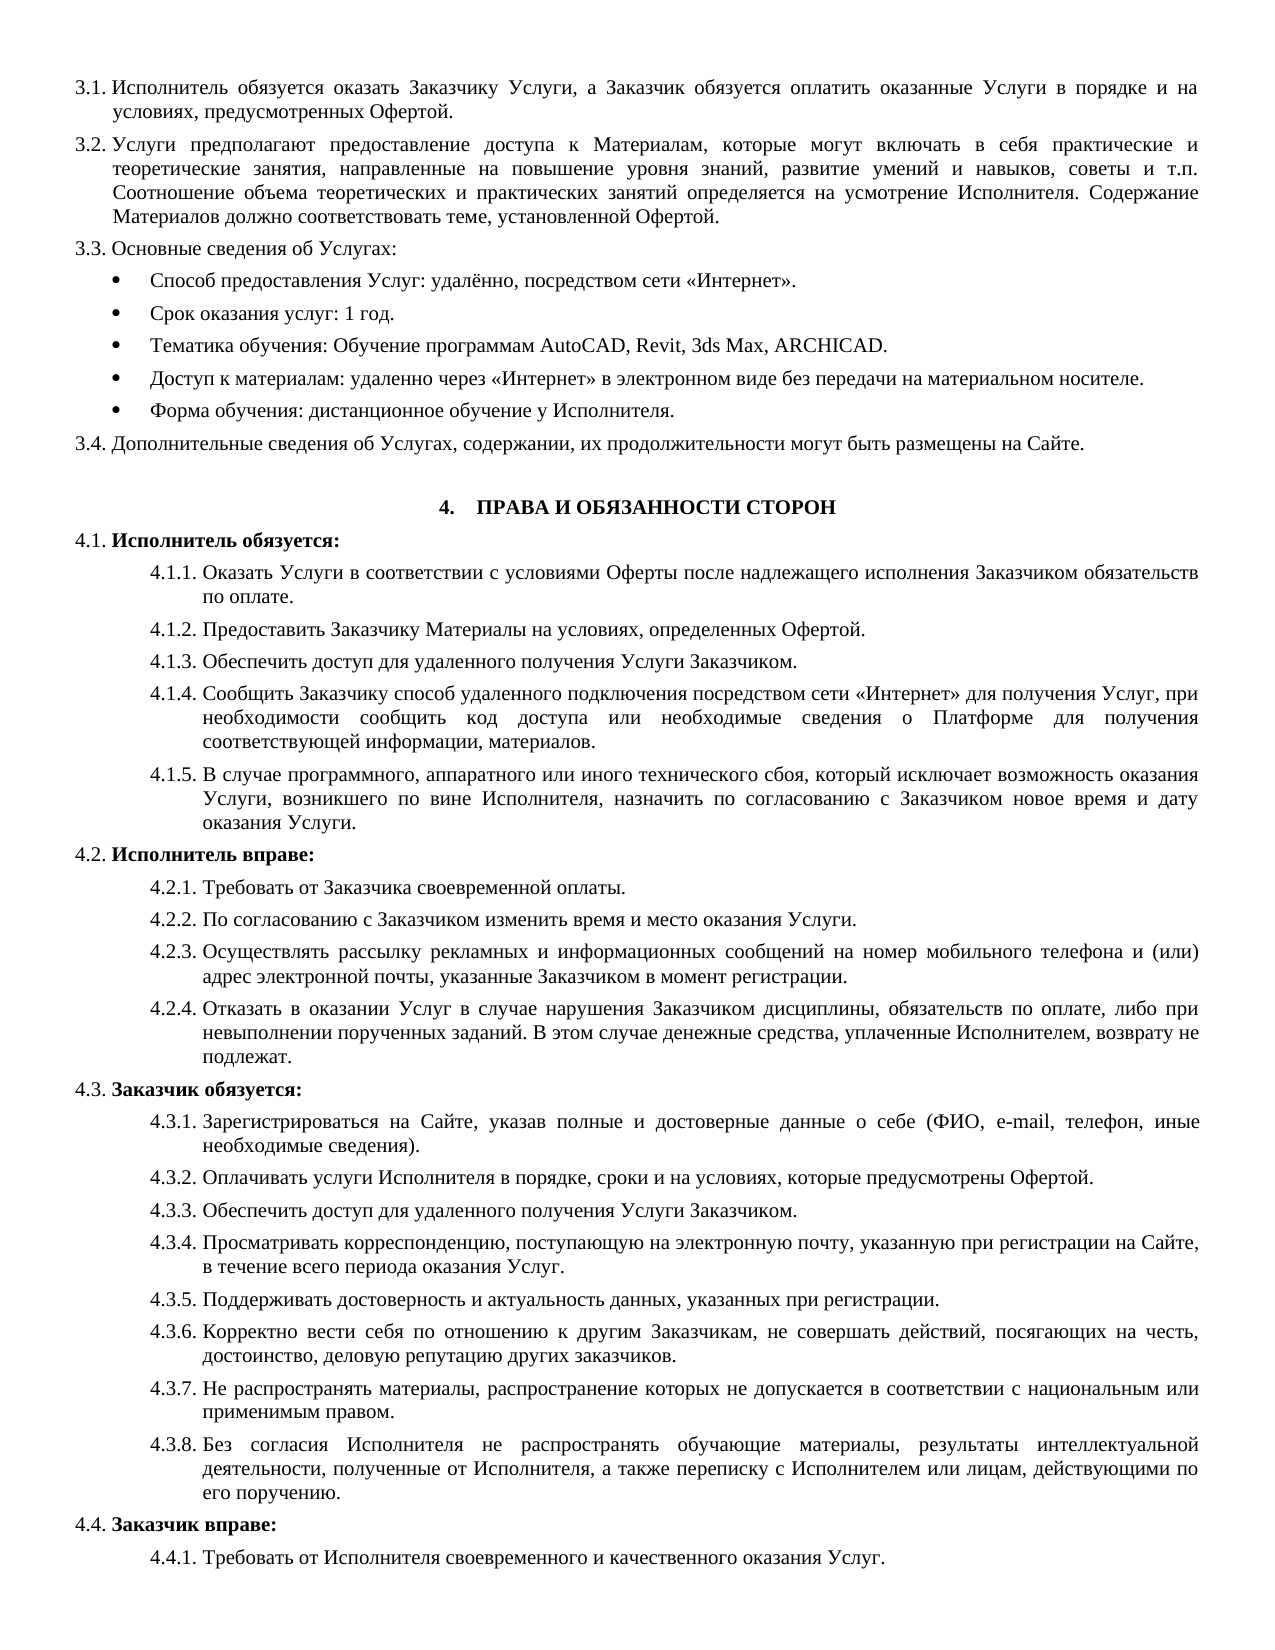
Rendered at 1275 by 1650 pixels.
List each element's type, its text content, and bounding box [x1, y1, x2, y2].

list Тематика обучения: Обучение программам AutoCAD, Revit, 3ds Max, ARCHICAD. [112, 333, 1200, 357]
list Форма обучения: дистанционное обучение у Исполнителя. [112, 398, 1200, 422]
list Способ предоставления Услуг: удалённо, посредством сети «Интернет». [112, 268, 1200, 292]
list Сообщить Заказчику способ удаленного подключения посредством сети «Интернет» для получения Услуг, при необходимости сообщить код доступа или необходимые сведения о Платформе для получения соответствующей информации, материалов. [150, 681, 1200, 753]
list Исполнитель вправе: [75, 842, 1200, 866]
list Обеспечить доступ для удаленного получения Услуги Заказчиком. [150, 649, 1200, 673]
list Требовать от Заказчика своевременной оплаты. [150, 875, 1200, 899]
list Оплачивать услуги Исполнителя в порядке, сроки и на условиях, которые предусмотрены Офертой. [150, 1165, 1200, 1189]
list Обеспечить доступ для удаленного получения Услуги Заказчиком. [150, 1198, 1200, 1222]
list Услуги предполагают предоставление доступа к Материалам, которые могут включать в себя практические и теоретические занятия, направленные на повышение уровня знаний, развитие умений и навыков, советы и т.п. Соотношение объема теоретических и практических занятий определяется на усмотрение Исполнителя. Содержание Материалов должно соответствовать теме, установленной Офертой. [75, 131, 1200, 228]
list В случае программного, аппаратного или иного технического сбоя, который исключает возможность оказания Услуги, возникшего по вине Исполнителя, назначить по согласованию с Заказчиком новое время и дату оказания Услуги. [150, 762, 1200, 834]
list Предоставить Заказчику Материалы на условиях, определенных Офертой. [150, 616, 1200, 641]
list ПРАВА И ОБЯЗАННОСТИ СТОРОН [75, 495, 1200, 519]
list Просматривать корреспонденцию, поступающую на электронную почту, указанную при регистрации на Сайте, в течение всего периода оказания Услуг. [150, 1230, 1200, 1278]
list Заказчик обязуется: [75, 1076, 1200, 1101]
list Доступ к материалам: удаленно через «Интернет» в электронном виде без передачи на материальном носителе. [112, 366, 1200, 390]
list По согласованию с Заказчиком изменить время и место оказания Услуги. [150, 907, 1200, 931]
list Не распространять материалы, распространение которых не допускается в соответствии с национальным или применимым правом. [150, 1375, 1200, 1423]
list Требовать от Исполнителя своевременного и качественного оказания Услуг. [150, 1545, 1200, 1569]
list Зарегистрироваться на Сайте, указав полные и достоверные данные о себе (ФИО, e-mail, телефон, иные необходимые сведения). [150, 1109, 1200, 1157]
list Заказчик вправе: [75, 1512, 1200, 1536]
list Поддерживать достоверность и актуальность данных, указанных при регистрации. [150, 1287, 1200, 1311]
list Корректно вести себя по отношению к другим Заказчикам, не совершать действий, посягающих на честь, достоинство, деловую репутацию других заказчиков. [150, 1319, 1200, 1367]
list Без согласия Исполнителя не распространять обучающие материалы, результаты интеллектуальной деятельности, полученные от Исполнителя, а также переписку с Исполнителем или лицам, действующими по его поручению. [150, 1432, 1200, 1504]
list Дополнительные сведения об Услугах, содержании, их продолжительности могут быть размещены на Сайте. [75, 430, 1200, 454]
list Исполнитель обязуется оказать Заказчику Услуги, а Заказчик обязуется оплатить оказанные Услуги в порядке и на условиях, предусмотренных Офертой. [75, 75, 1200, 123]
list Отказать в оказании Услуг в случае нарушения Заказчиком дисциплины, обязательств по оплате, либо при невыполнении порученных заданий. В этом случае денежные средства, уплаченные Исполнителем, возврату не подлежат. [150, 996, 1200, 1068]
list Срок оказания услуг: 1 год. [112, 301, 1200, 325]
list Оказать Услуги в соответствии с условиями Оферты после надлежащего исполнения Заказчиком обязательств по оплате. [150, 560, 1200, 608]
list Исполнитель обязуется: [75, 528, 1200, 552]
list Основные сведения об Услугах: [75, 236, 1200, 260]
list Осуществлять рассылку рекламных и информационных сообщений на номер мобильного телефона и (или) адрес электронной почты, указанные Заказчиком в момент регистрации. [150, 939, 1200, 988]
